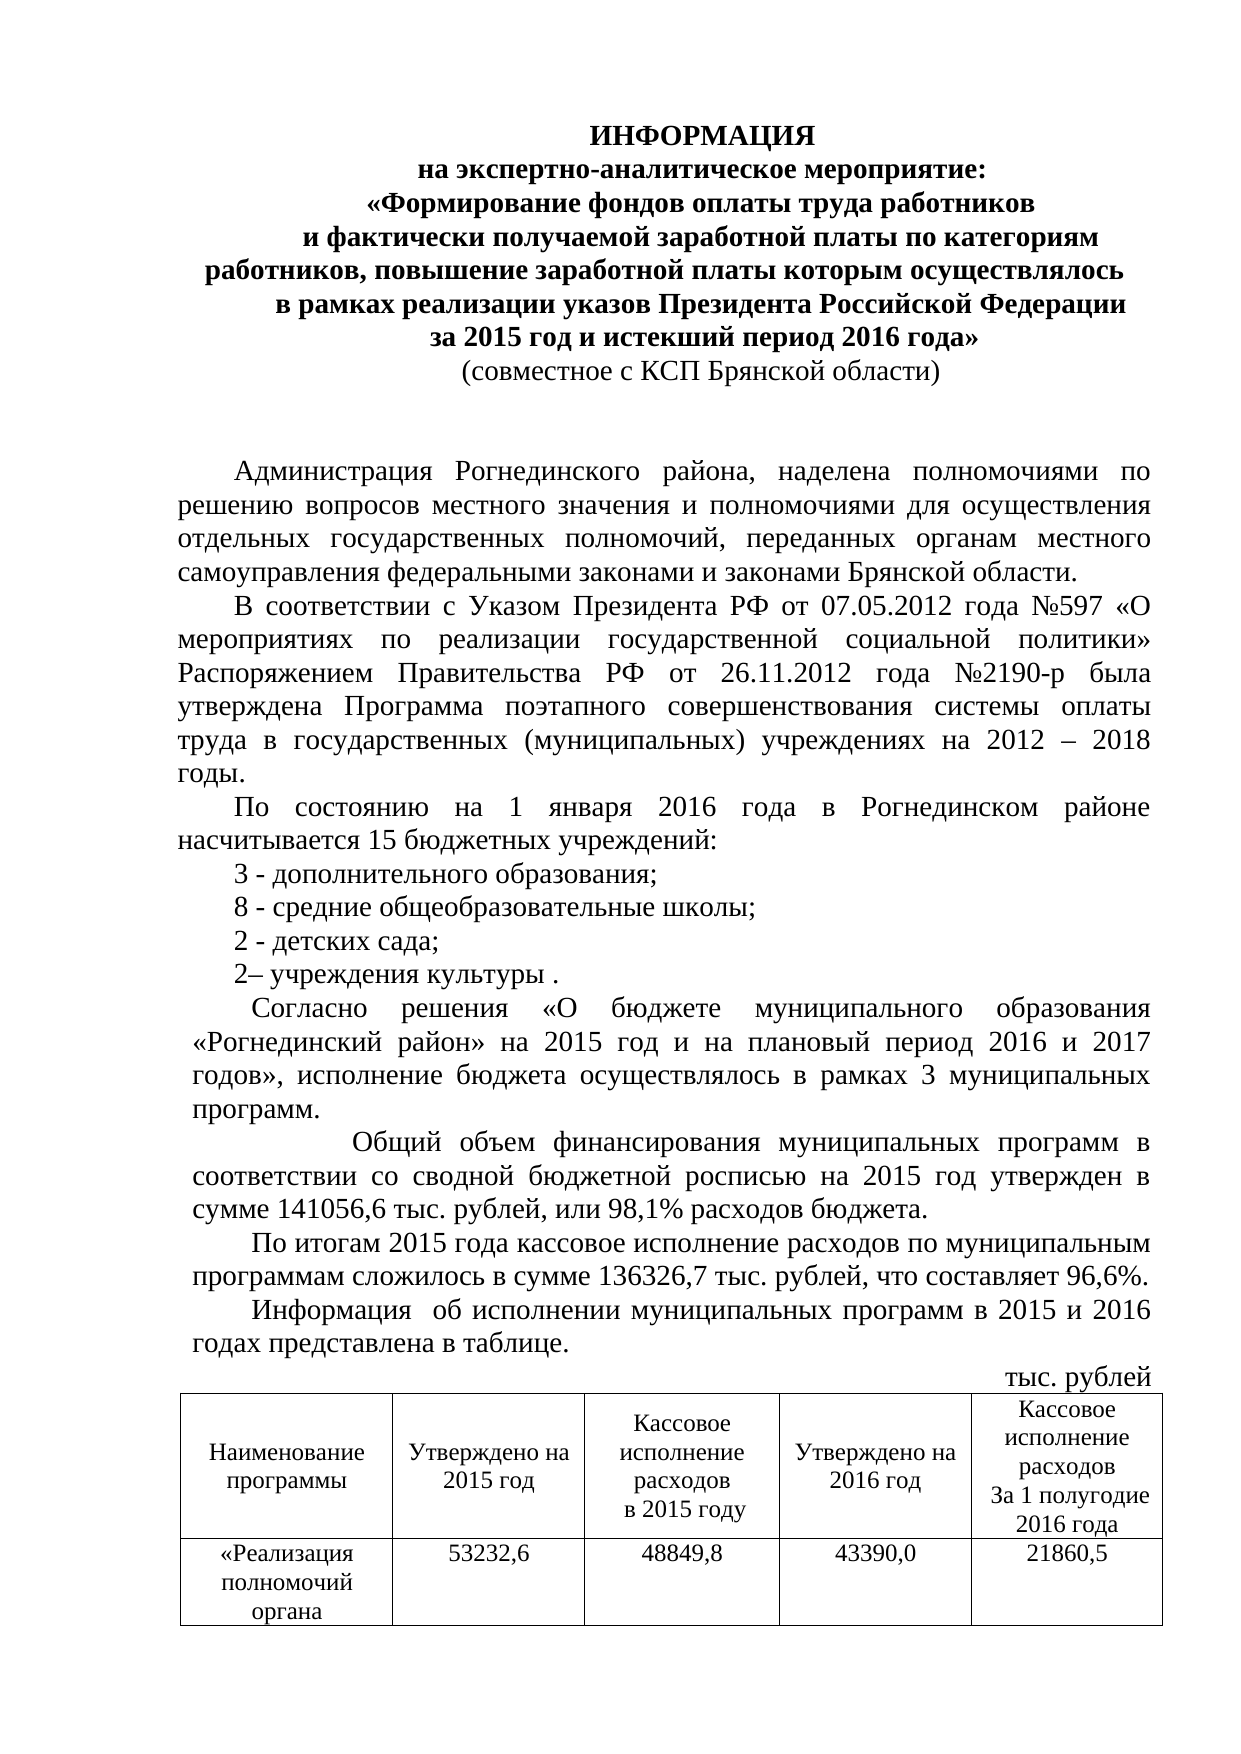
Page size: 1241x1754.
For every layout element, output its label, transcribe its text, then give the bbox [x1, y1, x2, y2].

text По состоянию на 1 января 2016 года в Рогнединском районе насчитывается 15 бюджетных учреждений: [177, 789, 1152, 856]
text (совместное с КСП Брянской области) [177, 353, 1152, 386]
text Согласно решения «О бюджете муниципального образования «Рогнединский район» на 2015 год и на плановый период 2016 и 2017 годов», исполнение бюджета осуществлялось в рамках 3 муниципальных программ. [192, 990, 1152, 1124]
table_header Кассовое исполнение расходов За 1 полугодие 2016 года [972, 1394, 1162, 1537]
text 8 - средние общеобразовательные школы; [177, 889, 1152, 923]
text Администрация Рогнединского района, наделена полномочиями по решению вопросов местного значения и полномочиями для осуществления отдельных государственных полномочий, переданных органам местного самоуправления федеральными законами и законами Брянской области. [177, 453, 1152, 588]
text 2– учреждения культуры . [177, 957, 1152, 990]
text В соответствии с Указом Президента РФ от 07.05.2012 года №597 «О мероприятиях по реализации государственной социальной политики» Распоряжением Правительства РФ от 26.11.2012 года №2190-р была утверждена Программа поэтапного совершенствования системы оплаты труда в государственных (муниципальных) учреждениях на 2012 – 2018 годы. [177, 588, 1152, 789]
table_header Утверждено на 2016 год [780, 1394, 971, 1537]
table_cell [181, 1539, 392, 1625]
text и фактически получаемой заработной платы по категориям работников, повышение заработной платы которым осуществлялось [177, 219, 1152, 286]
text Общий объем финансирования муниципальных программ в соответствии со сводной бюджетной росписью на 2015 год утвержден в сумме 141056,6 тыс. рублей, или 98,1% расходов бюджета. [192, 1124, 1152, 1225]
text тыс. рублей [192, 1359, 1152, 1393]
text 2 - детских сада; [177, 923, 1152, 957]
text на экспертно-аналитическое мероприятие: [177, 152, 1154, 185]
text ИНФОРМАЦИЯ [177, 118, 1154, 152]
text Информация об исполнении муниципальных программ в 2015 и 2016 годах представлена в таблице. [192, 1292, 1152, 1359]
text в рамках реализации указов Президента Российской Федерации [177, 286, 1152, 319]
table_cell 48849,8 [585, 1539, 779, 1625]
table_header Утверждено на 2015 год [393, 1394, 584, 1537]
text По итогам 2015 года кассовое исполнение расходов по муниципальным программам сложилось в сумме 136326,7 тыс. рублей, что составляет 96,6%. [192, 1225, 1152, 1292]
table_cell 43390,0 [780, 1539, 971, 1625]
text «Формирование фондов оплаты труда работников [177, 185, 1152, 219]
text за 2015 год и истекший период 2016 года» [177, 319, 1152, 353]
table_cell 53232,6 [393, 1539, 584, 1625]
text 3 - дополнительного образования; [177, 856, 1152, 889]
table_cell 21860,5 [972, 1539, 1162, 1625]
table_header Кассовое исполнение расходов в 2015 году [585, 1394, 779, 1537]
table_header Наименование программы [181, 1394, 392, 1537]
